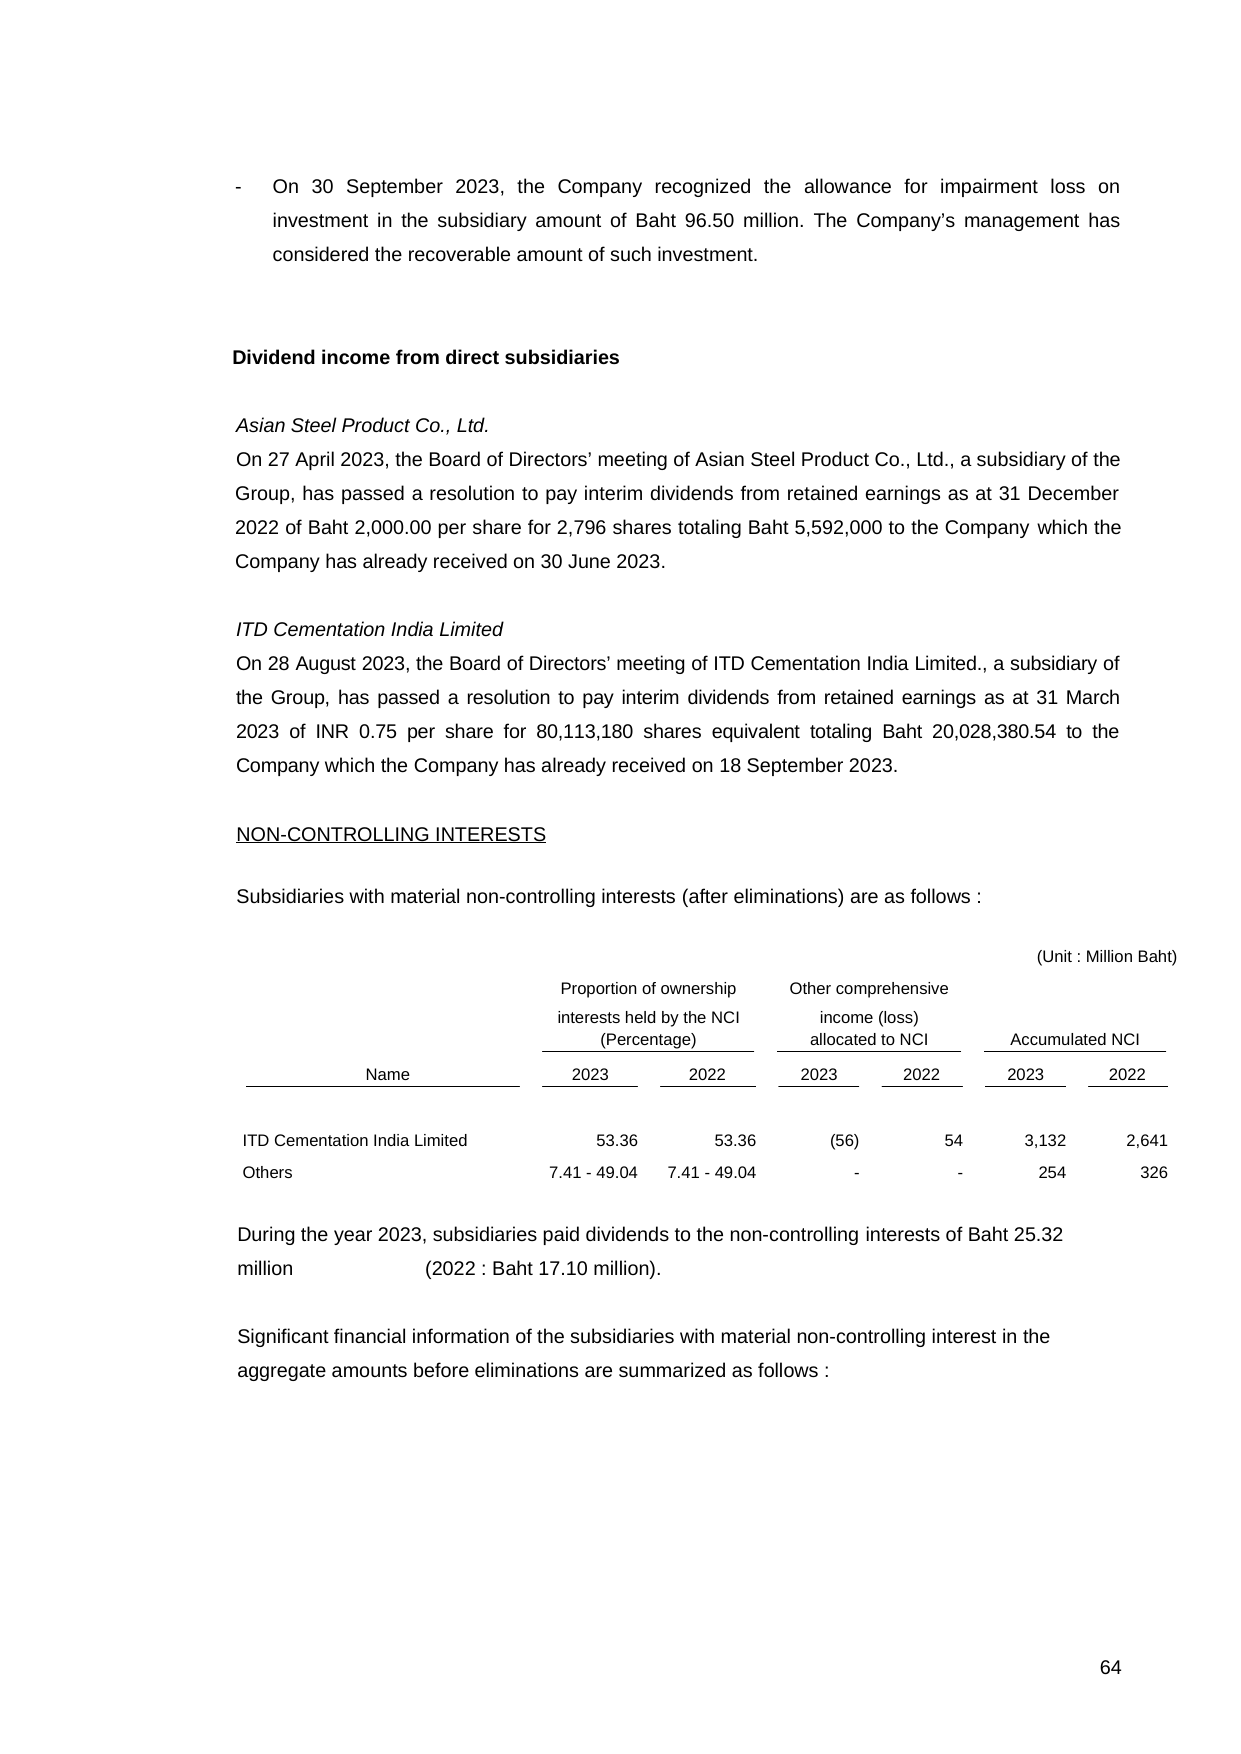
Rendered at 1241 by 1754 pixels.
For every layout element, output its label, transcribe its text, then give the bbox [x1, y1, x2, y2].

text non-controlling interests [170, 822, 1121, 845]
text On 28 August 2023, the Board of Directors’ meeting of ITD Cementation India Limited., a subsidiary of the Group, has passed a resolution to pay interim dividends from retained earnings as at 31 March 2023 of INR 0.75 per share for 80,113,180 shares equivalent totaling Baht 20,028,380.54 to the Company which the Company has already received on 18 September 2023. [236, 652, 1121, 777]
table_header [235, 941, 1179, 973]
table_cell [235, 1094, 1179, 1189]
text Dividend income from direct subsidiaries [147, 346, 1121, 368]
text Asian Steel Product Co., Ltd. [147, 414, 1121, 436]
text ITD Cementation India Limited [147, 618, 1121, 641]
text Subsidiaries with material non-controlling interests (after eliminations) are as follows : [235, 885, 1121, 908]
list On 30 September 2023, the Company recognized the allowance for impairment loss on investment in the subsidiary amount of Baht 96.50 million. The Company’s management has considered the recoverable amount of such investment. [235, 175, 1121, 266]
text Significant financial information of the subsidiaries with material non-controlling interest in the aggregate amounts before eliminations are summarized as follows : [237, 1325, 1122, 1382]
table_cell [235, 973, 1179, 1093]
text On 27 April 2023, the Board of Directors’ meeting of Asian Steel Product Co., Ltd., a subsidiary of the Group, has passed a resolution to pay interim dividends from retained earnings as at 31 December 2022 of Baht 2,000.00 per share for 2,796 shares totaling Baht 5,592,000 to the Company which the Company has already received on 30 June 2023. [235, 448, 1121, 573]
text During the year 2023, subsidiaries paid dividends to the non-controlling interests of Baht 25.32 million (2022 : Baht 17.10 million). [237, 1223, 1122, 1280]
